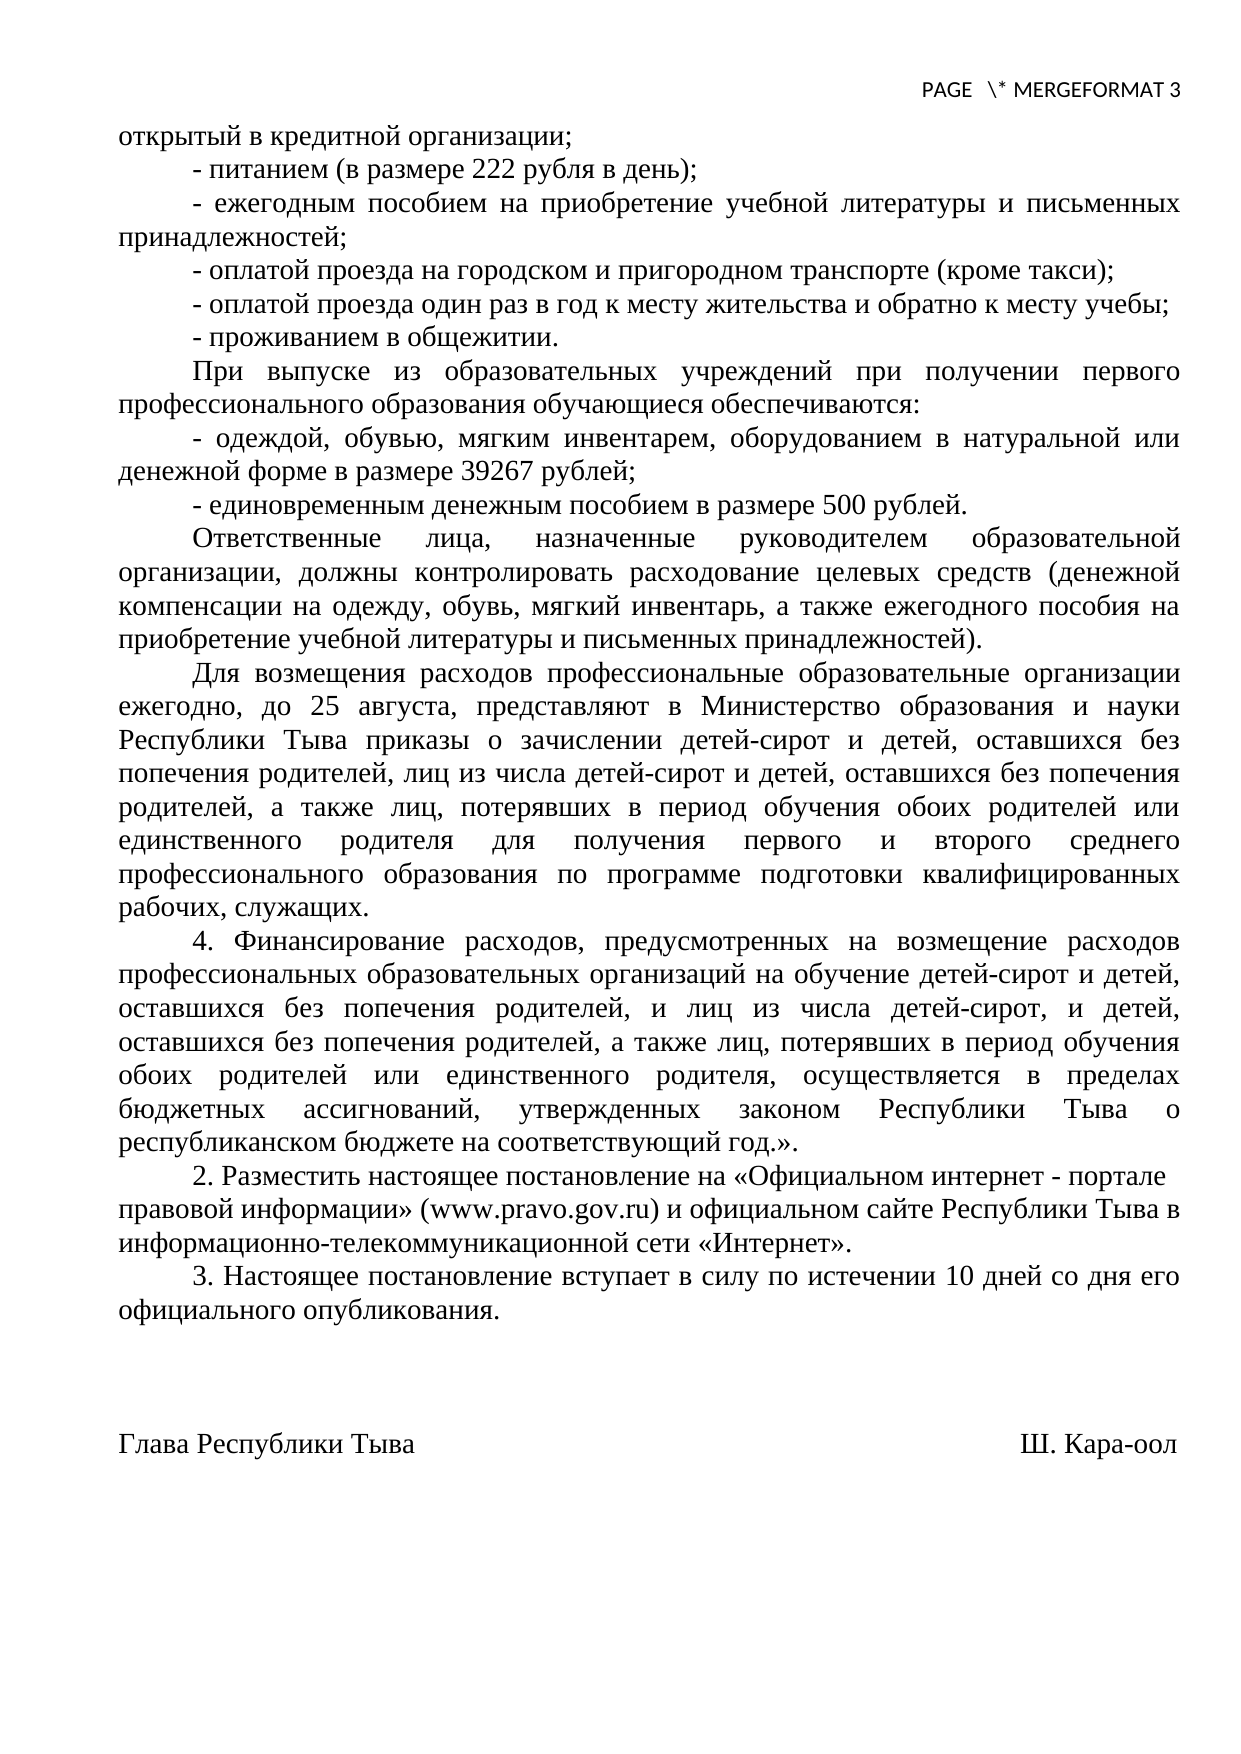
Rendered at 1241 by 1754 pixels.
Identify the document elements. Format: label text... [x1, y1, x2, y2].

text - ежегодным пособием на приобретение учебной литературы и письменных принадлежностей; [118, 185, 1181, 252]
text 3. Настоящее постановление вступает в силу по истечении 10 дней со дня его официального опубликования. [118, 1258, 1181, 1326]
text При выпуске из образовательных учреждений при получении первого профессионального образования обучающиеся обеспечиваются: [118, 353, 1181, 420]
text - проживанием в общежитии. [118, 319, 1181, 353]
text - единовременным денежным пособием в размере 500 рублей. [118, 487, 1181, 521]
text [118, 118, 1181, 152]
text 2. Разместить настоящее постановление на «Официальном интернет - портале правовой информации» (www.pravo.gov.ru) и официальном сайте Республики Тыва в информационно-телекоммуникационной сети «Интернет». [118, 1158, 1181, 1258]
text - оплатой проезда один раз в год к месту жительства и обратно к месту учебы; [118, 286, 1181, 319]
text Глава Республики Тыва Ш. Кара-оол [118, 1426, 1181, 1460]
text 4. Финансирование расходов, предусмотренных на возмещение расходов профессиональных образовательных организаций на обучение детей-сирот и детей, оставшихся без попечения родителей, и лиц из числа детей-сирот, и детей, оставшихся без попечения родителей, а также лиц, потерявших в период обучения обоих родителей или единственного родителя, осуществляется в пределах бюджетных ассигнований, утвержденных законом Республики Тыва о республиканском бюджете на соответствующий год.». [118, 923, 1181, 1158]
text - питанием (в размере 222 рубля в день); [118, 152, 1181, 185]
text Для возмещения расходов профессиональные образовательные организации ежегодно, до 25 августа, представляют в Министерство образования и науки Республики Тыва приказы о зачислении детей-сирот и детей, оставшихся без попечения родителей, лиц из числа детей-сирот и детей, оставшихся без попечения родителей, а также лиц, потерявших в период обучения обоих родителей или единственного родителя для получения первого и второго среднего профессионального образования по программе подготовки квалифицированных рабочих, служащих. [118, 655, 1181, 923]
text Ответственные лица, назначенные руководителем образовательной организации, должны контролировать расходование целевых средств (денежной компенсации на одежду, обувь, мягкий инвентарь, а также ежегодного пособия на приобретение учебной литературы и письменных принадлежностей). [118, 521, 1181, 655]
text - одеждой, обувью, мягким инвентарем, оборудованием в натуральной или денежной форме в размере 39267 рублей; [118, 420, 1181, 487]
text - оплатой проезда на городском и пригородном транспорте (кроме такси); [118, 252, 1181, 286]
